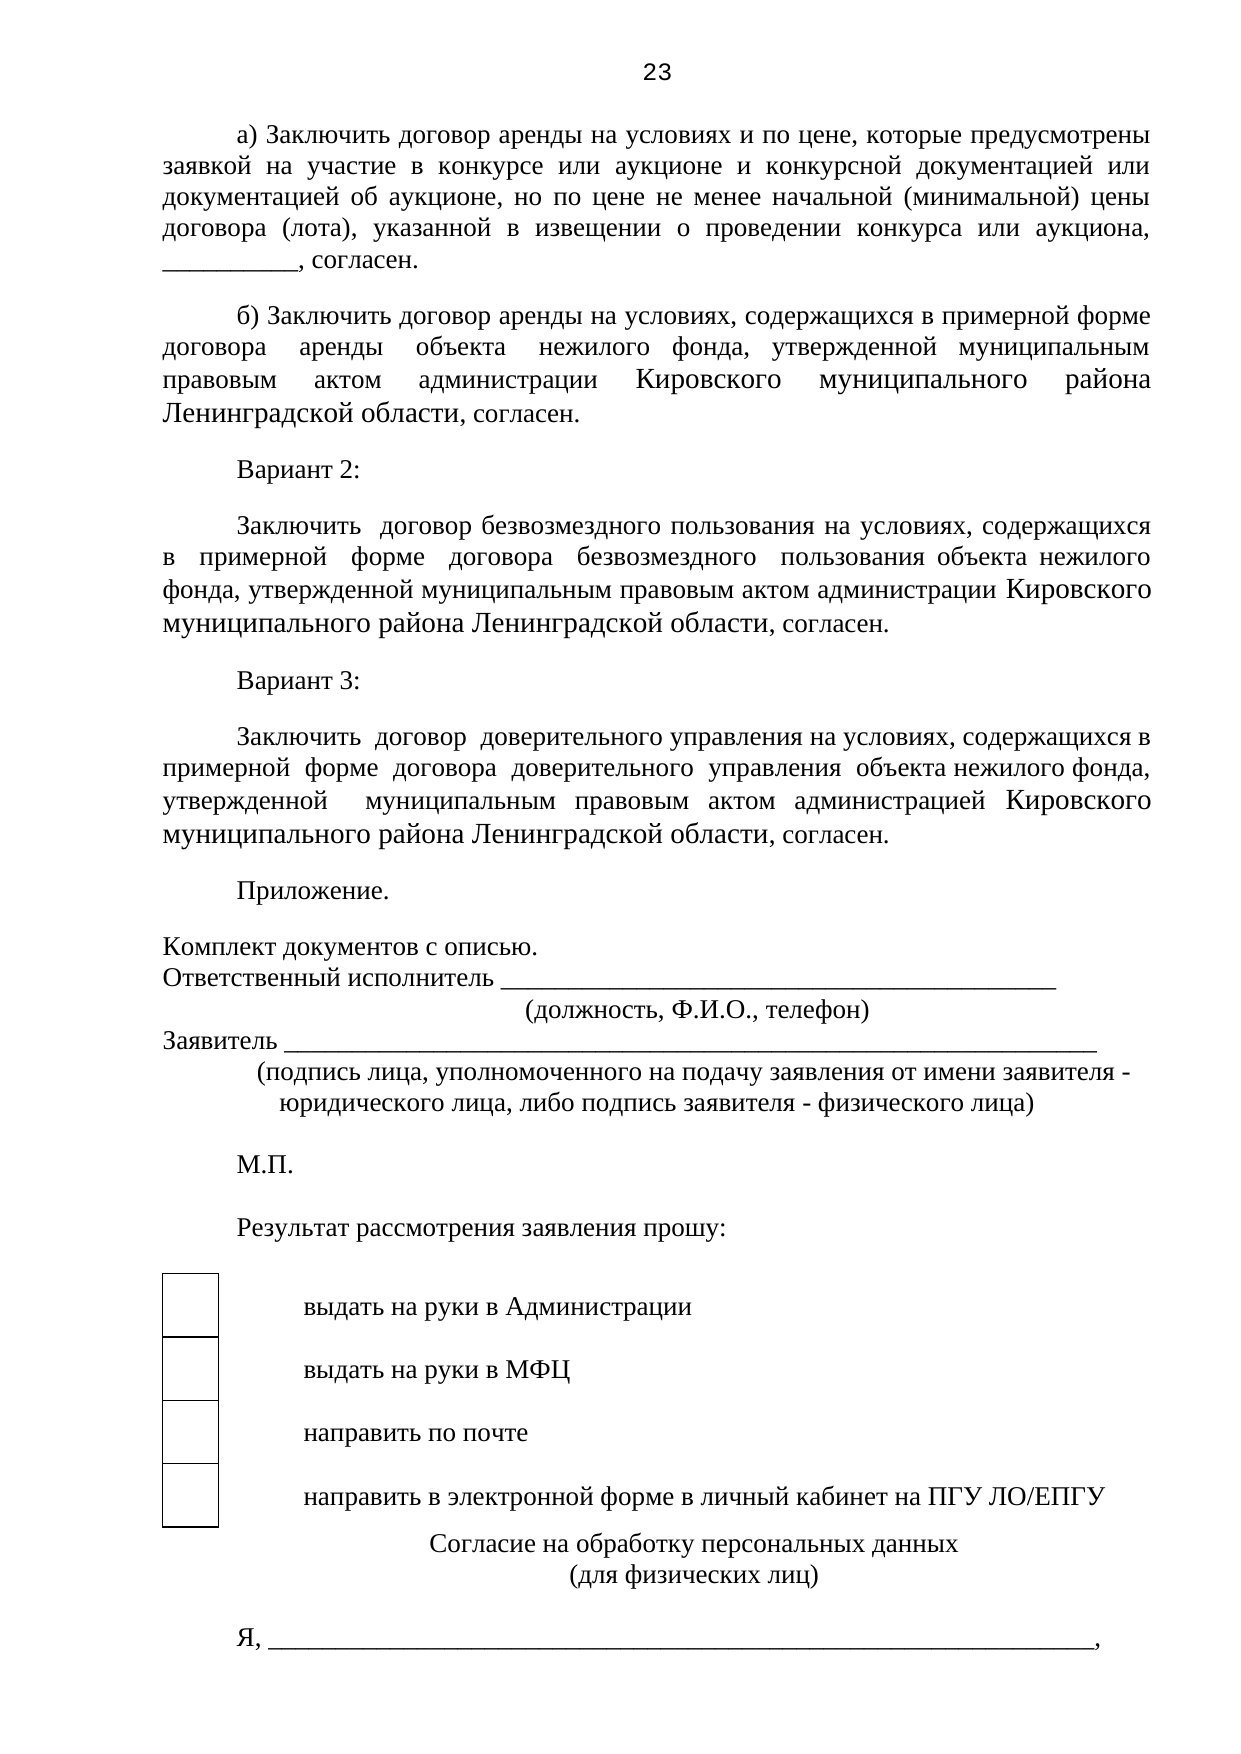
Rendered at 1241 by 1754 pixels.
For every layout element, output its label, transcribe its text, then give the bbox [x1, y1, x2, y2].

text Вариант 3: [162, 664, 1152, 695]
table_header выдать на руки в Администрации [219, 1273, 1181, 1336]
text б) Заключить договор аренды на условиях, содержащихся в примерной форме договора аренды объекта нежилого фонда, утвержденной муниципальным правовым актом администрации Кировского муниципального района Ленинградской области, согласен. [162, 299, 1152, 428]
table_cell выдать на руки в МФЦ [219, 1336, 1181, 1400]
table_cell направить в электронной форме в личный кабинет на ПГУ ЛО/ЕПГУ [219, 1463, 1181, 1526]
text (для физических лиц) [162, 1558, 1152, 1590]
text Заключить договор безвозмездного пользования на условиях, содержащихся в примерной форме договора безвозмездного пользования объекта нежилого фонда, утвержденной муниципальным правовым актом администрации Кировского муниципального района Ленинградской области, согласен. [162, 509, 1152, 639]
text Я, _____________________________________________________________, [162, 1621, 1152, 1652]
text Заявитель ____________________________________________________________ [162, 1024, 1152, 1055]
text М.П. [162, 1148, 1152, 1179]
text Заключить договор доверительного управления на условиях, содержащихся в примерной форме договора доверительного управления объекта нежилого фонда, утвержденной муниципальным правовым актом администрацией Кировского муниципального района Ленинградской области, согласен. [162, 720, 1152, 849]
table_header [163, 1274, 218, 1336]
text Приложение. [162, 874, 1152, 905]
text Результат рассмотрения заявления прошу: [162, 1211, 1152, 1242]
text Согласие на обработку персональных данных [162, 1527, 1152, 1558]
text Комплект документов с описью. [162, 930, 1152, 962]
text Ответственный исполнитель _________________________________________ [162, 962, 1152, 993]
text (должность, Ф.И.О., телефон) [162, 993, 1152, 1024]
table_cell направить по почте [219, 1400, 1181, 1463]
text Вариант 2: [162, 453, 1152, 484]
text а) Заключить договор аренды на условиях и по цене, которые предусмотрены заявкой на участие в конкурсе или аукционе и конкурсной документацией или документацией об аукционе, но по цене не менее начальной (минимальной) цены договора (лота), указанной в извещении о проведении конкурса или аукциона, __________, согласен. [162, 118, 1152, 274]
table_cell [163, 1464, 218, 1526]
text (подпись лица, уполномоченного на подачу заявления от имени заявителя - юридического лица, либо подпись заявителя - физического лица) [162, 1055, 1152, 1117]
table_cell [163, 1338, 218, 1400]
table_cell [163, 1401, 218, 1463]
